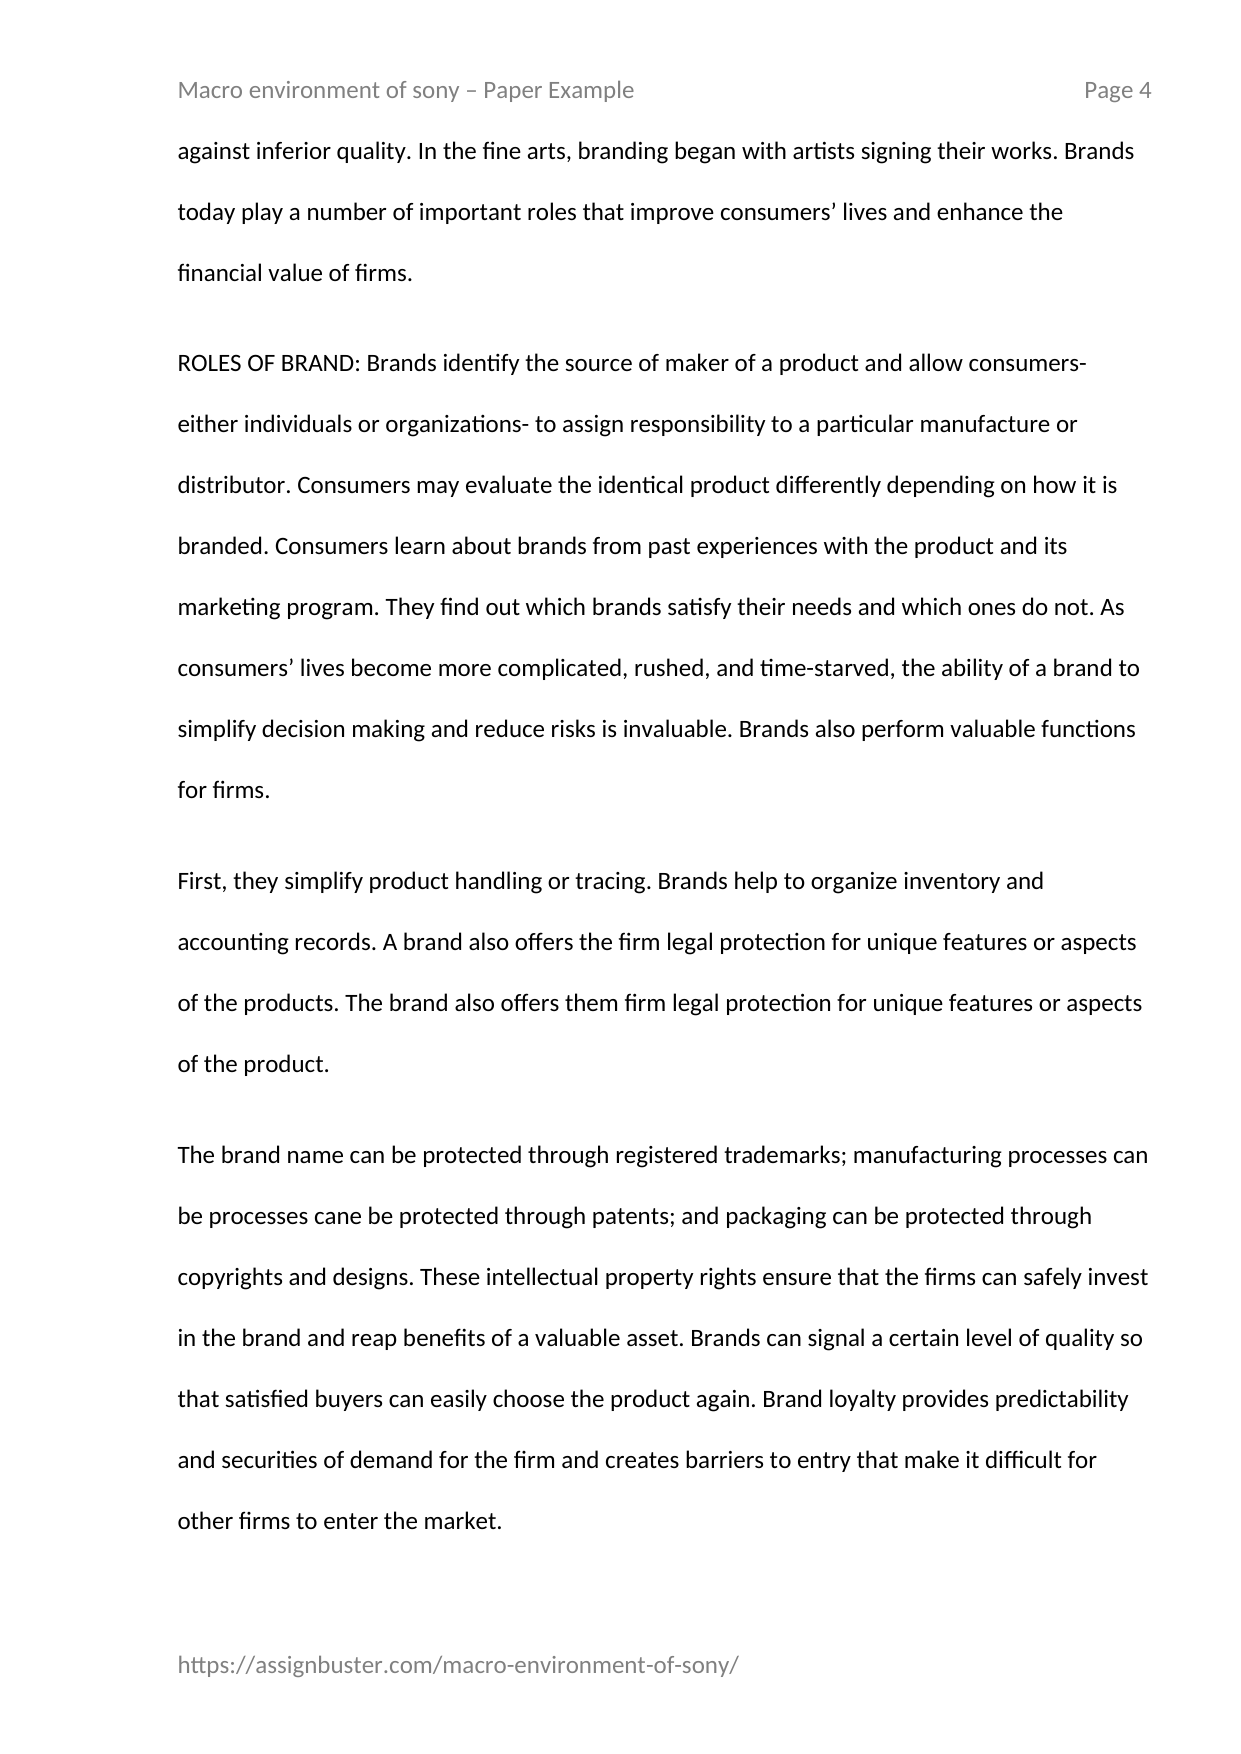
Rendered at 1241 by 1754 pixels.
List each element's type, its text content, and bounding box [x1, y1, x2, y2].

text The brand name can be protected through registered trademarks; manufacturing processes can be processes cane be protected through patents; and packaging can be protected through copyrights and designs. These intellectual property rights ensure that the firms can safely invest in the brand and reap benefits of a valuable asset. Brands can signal a certain level of quality so that satisfied buyers can easily choose the product again. Brand loyalty provides predictability and securities of demand for the firm and creates barriers to entry that make it difficult for other firms to enter the market. [177, 1139, 1152, 1536]
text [177, 135, 1152, 287]
text ROLES OF BRAND: Brands identify the source of maker of a product and allow consumers- either individuals or organizations- to assign responsibility to a particular manufacture or distributor. Consumers may evaluate the identical product differently depending on how it is branded. Consumers learn about brands from past experiences with the product and its marketing program. They find out which brands satisfy their needs and which ones do not. As consumers’ lives become more complicated, rushed, and time-starved, the ability of a brand to simplify decision making and reduce risks is invaluable. Brands also perform valuable functions for firms. [177, 347, 1152, 805]
text First, they simplify product handling or tracing. Brands help to organize inventory and accounting records. A brand also offers the firm legal protection for unique features or aspects of the products. The brand also offers them firm legal protection for unique features or aspects of the product. [177, 865, 1152, 1079]
